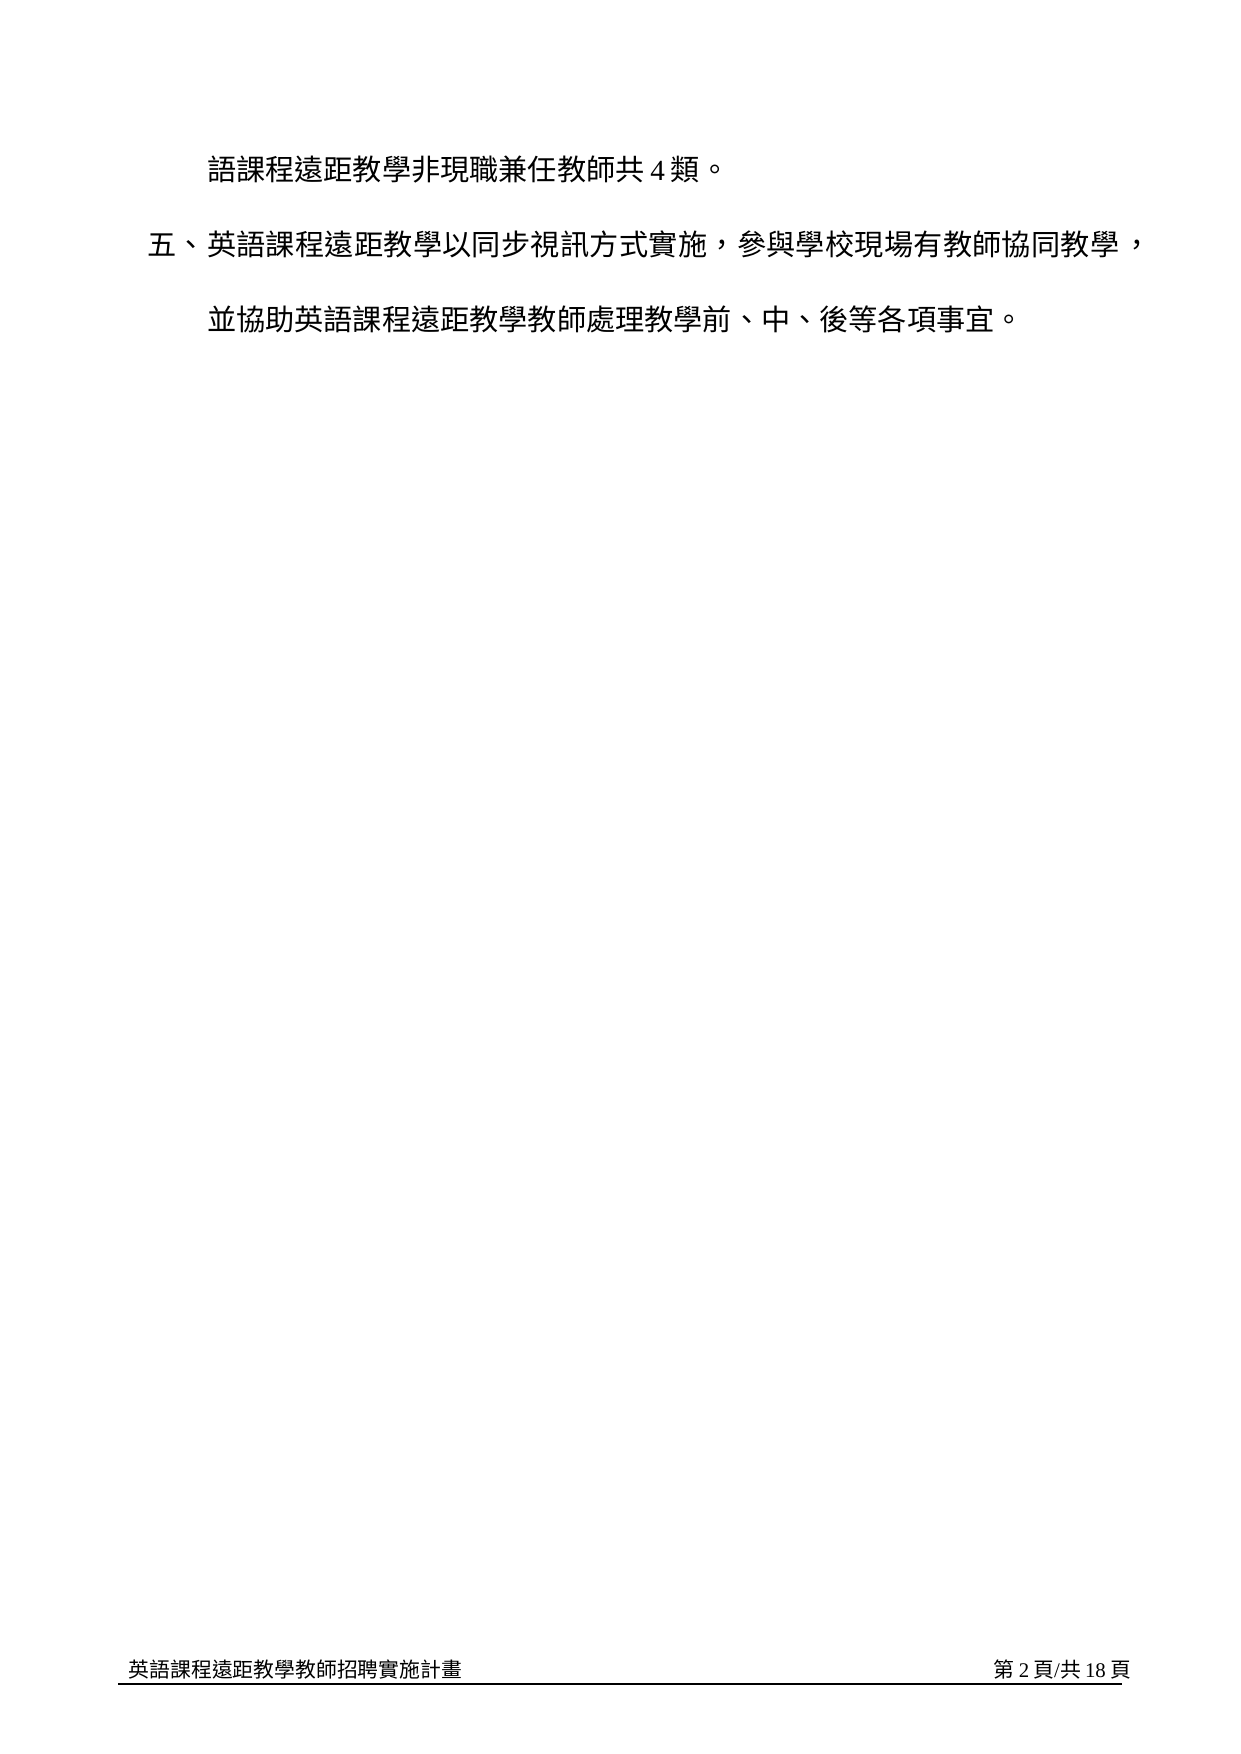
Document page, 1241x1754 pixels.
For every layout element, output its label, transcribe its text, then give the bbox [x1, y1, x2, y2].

list 英語課程遠距教學以同步視訊方式實施，參與學校現場有教師協同教學，並協助英語課程遠距教學教師處理教學前、中、後等各項事宜。 [147, 205, 1122, 355]
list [147, 130, 1122, 205]
